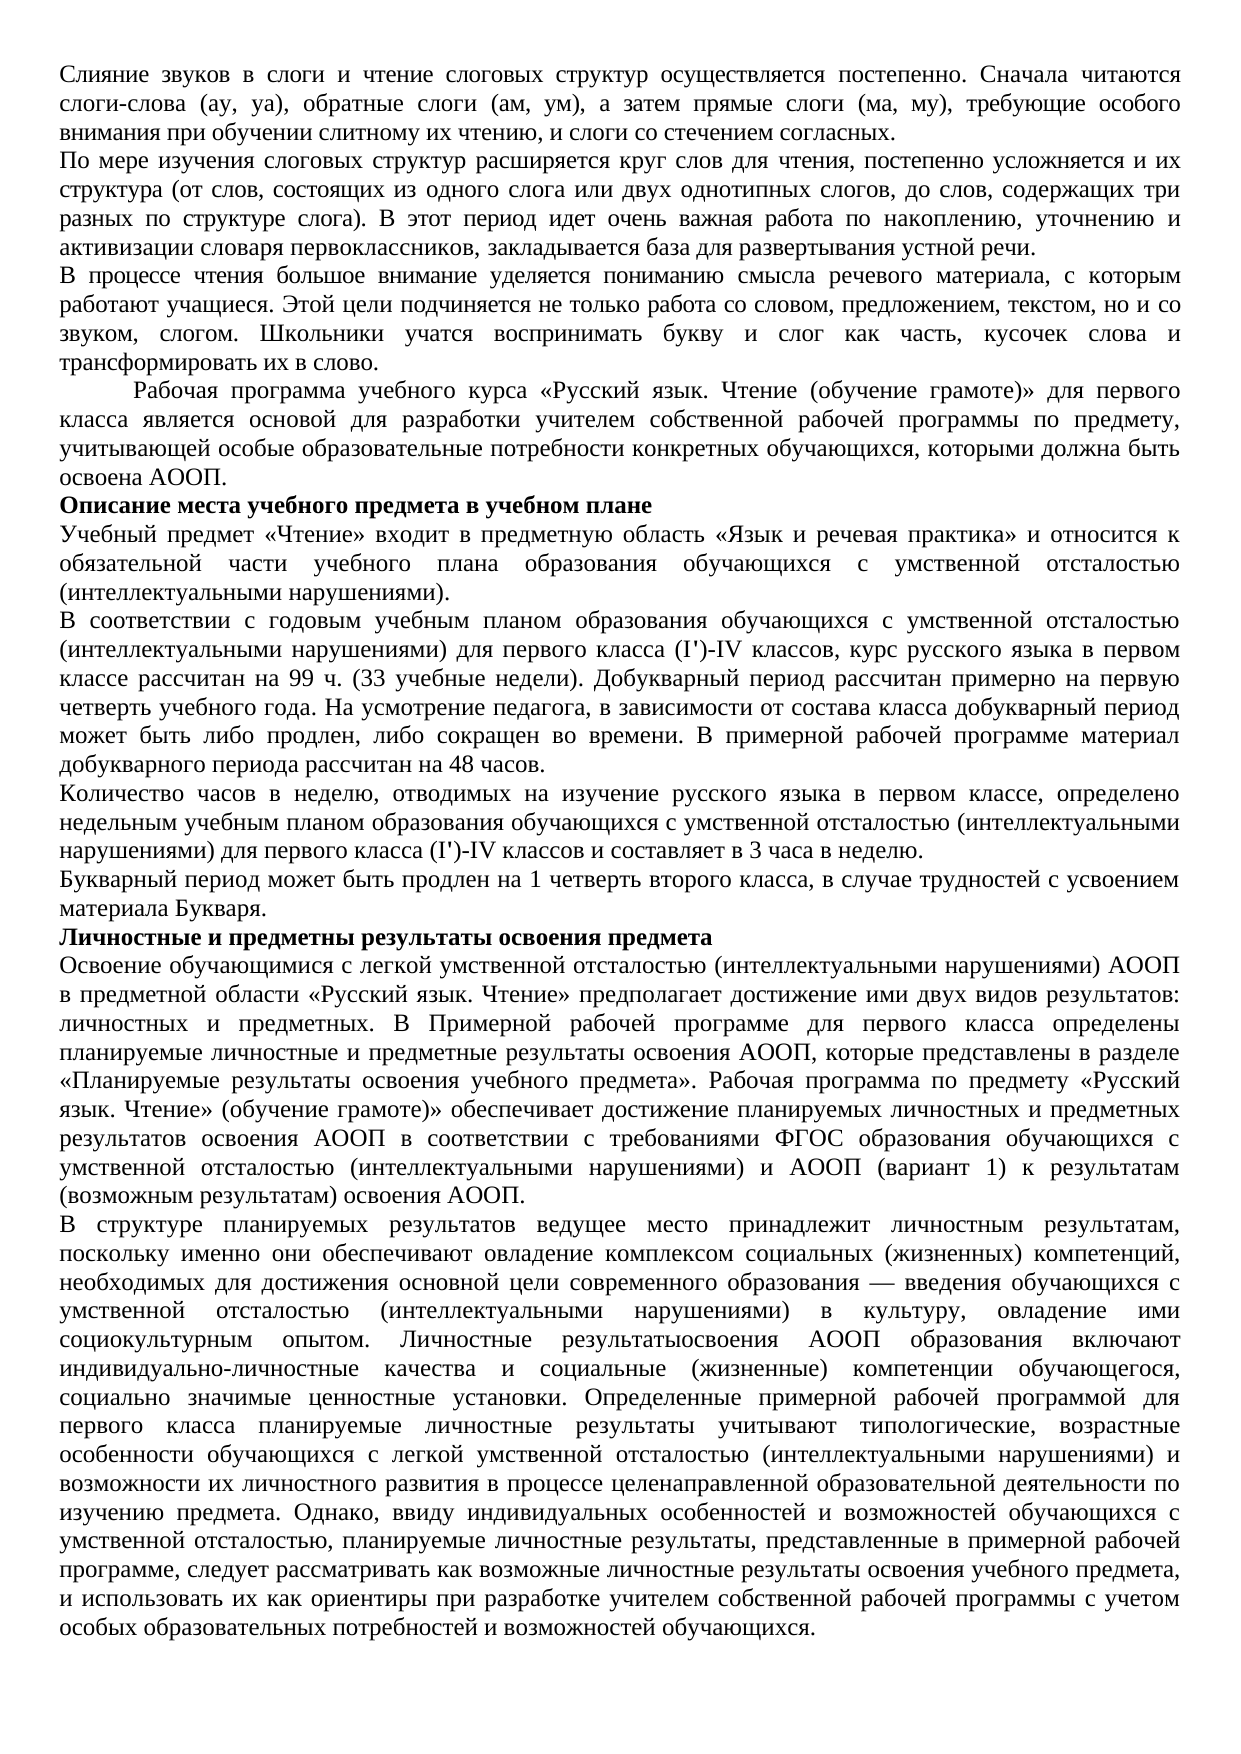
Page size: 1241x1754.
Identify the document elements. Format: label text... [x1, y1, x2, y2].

text В соответствии с годовым учебным планом образования обучающихся с умственной отсталостью (интеллектуальными нарушениями) для первого класса (I')-IV классов, курс русского языка в первом классе рассчитан на 99 ч. (33 учебные недели). Добукварный период рассчитан примерно на первую четверть учебного года. На усмотрение педагога, в зависимости от состава класса добукварный период может быть либо продлен, либо сокращен во времени. В примерной рабочей программе материал добукварного периода рассчитан на 48 часов. [59, 605, 1181, 778]
text В структуре планируемых результатов ведущее место принадлежит личностным результатам, поскольку именно они обеспечивают овладение комплексом социальных (жизненных) компетенций, необходимых для достижения основной цели современного образования ― введения обучающихся с умственной отсталостью (интеллектуальными нарушениями) в культуру, овладение ими социокультурным опытом. Личностные результатыосвоения АООП образования включают индивидуально-личностные качества и социальные (жизненные) компетенции обучающегося, социально значимые ценностные установки. Определенные примерной рабочей программой для первого класса планируемые личностные результаты учитывают типологические, возрастные особенности обучающихся с легкой умственной отсталостью (интеллектуальными нарушениями) и возможности их личностного развития в процессе целенаправленной образовательной деятельности по изучению предмета. Однако, ввиду индивидуальных особенностей и возможностей обучающихся с умственной отсталостью, планируемые личностные результаты, представленные в примерной рабочей программе, следует рассматривать как возможные личностные результаты освоения учебного предмета, и использовать их как ориентиры при разработке учителем собственной рабочей программы с учетом особых образовательных потребностей и возможностей обучающихся. [59, 1209, 1181, 1640]
text Учебный предмет «Чтение» входит в предметную область «Язык и речевая практика» и относится к обязательной части учебного плана образования обучающихся с умственной отсталостью (интеллектуальными нарушениями). [59, 519, 1181, 605]
text Освоение обучающимися с легкой умственной отсталостью (интеллектуальными нарушениями) АООП в предметной области «Русский язык. Чтение» предполагает достижение ими двух видов результатов: личностных и предметных. В Примерной рабочей программе для первого класса определены планируемые личностные и предметные результаты освоения АООП, которые представлены в разделе «Планируемые результаты освоения учебного предмета». Рабочая программа по предмету «Русский язык. Чтение» (обучение грамоте)» обеспечивает достижение планируемых личностных и предметных результатов освоения АООП в соответствии с требованиями ФГОС образования обучающихся с умственной отсталостью (интеллектуальными нарушениями) и АООП (вариант 1) к результатам (возможным результатам) освоения АООП. [59, 950, 1181, 1209]
text По мере изучения слоговых структур расширяется круг слов для чтения, постепенно усложняется и их структура (от слов, состоящих из одного слога или двух однотипных слогов, до слов, содержащих три разных по структуре слога). В этот период идет очень важная работа по накоплению, уточнению и активизации словаря первоклассников, закладывается база для развертывания устной речи. [59, 145, 1181, 260]
text В процессе чтения большое внимание уделяется пониманию смысла речевого материала, с которым работают учащиеся. Этой цели подчиняется не только работа со словом, предложением, текстом, но и со звуком, слогом. Школьники учатся воспринимать букву и слог как часть, кусочек слова и трансформировать их в слово. [59, 260, 1181, 375]
text Личностные и предметны результаты освоения предмета [59, 922, 1181, 950]
text Слияние звуков в слоги и чтение слоговых структур осуществляется постепенно. Сначала читаются слоги-слова (ау, уа), обратные слоги (ам, ум), а затем прямые слоги (ма, му), требующие особого внимания при обучении слитному их чтению, и слоги со стечением согласных. [59, 59, 1181, 145]
text Количество часов в неделю, отводимых на изучение русского языка в первом классе, определено недельным учебным планом образования обучающихся с умственной отсталостью (интеллектуальными нарушениями) для первого класса (I')-IV классов и составляет в 3 часа в неделю. [59, 778, 1181, 864]
text Рабочая программа учебного курса «Русский язык. Чтение (обучение грамоте)» для первого класса является основой для разработки учителем собственной рабочей программы по предмету, учитывающей особые образовательные потребности конкретных обучающихся, которыми должна быть освоена АООП. [59, 375, 1181, 490]
text Описание места учебного предмета в учебном плане [59, 490, 1181, 519]
text Букварный период может быть продлен на 1 четверть второго класса, в случае трудностей с усвоением материала Букваря. [59, 864, 1181, 922]
